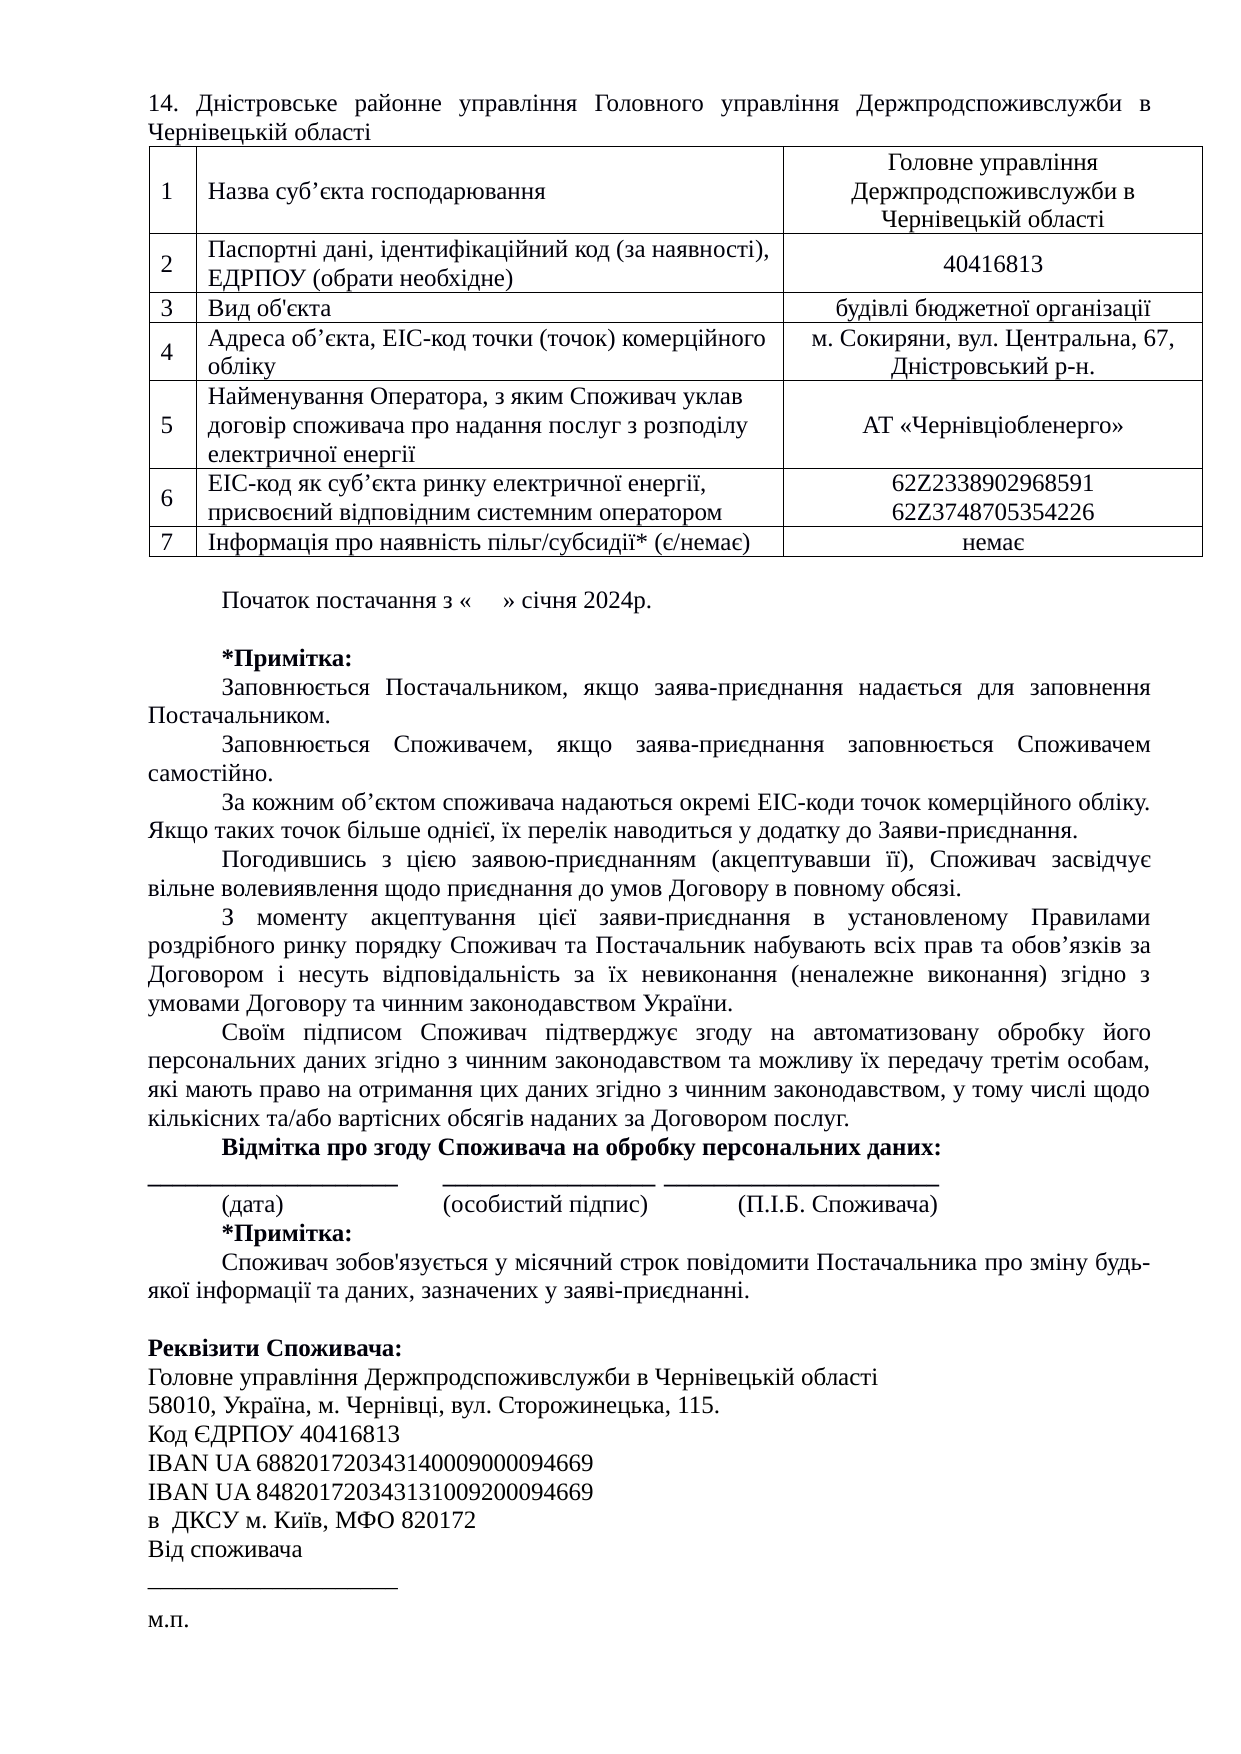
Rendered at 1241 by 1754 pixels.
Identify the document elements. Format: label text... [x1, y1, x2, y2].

text ____________________ [148, 1563, 1152, 1592]
text *Примітка: [148, 643, 1152, 672]
table_cell 2 [150, 234, 196, 292]
text Заповнюється Споживачем, якщо заява-приєднання заповнюється Споживачем самостійно. [148, 729, 1152, 787]
table_cell будівлі бюджетної організації [784, 293, 1202, 322]
table_cell 3 [150, 293, 196, 322]
table_cell 5 [150, 381, 196, 467]
text Відмітка про згоду Споживача на обробку персональних даних: [148, 1132, 1152, 1161]
text IBAN UA 688201720343140009000094669 [148, 1448, 1152, 1477]
table_cell Вид об'єкта [197, 293, 783, 322]
table_cell 6 [150, 469, 196, 526]
table_cell 4 [150, 323, 196, 380]
text м.п. [148, 1604, 1152, 1633]
text За кожним об’єктом споживача надаються окремі ЕІС-коди точок комерційного обліку. Якщо таких точок більше однієї, їх перелік наводиться у додатку до Заяви-приєднання. [148, 787, 1152, 844]
text IBAN UA 848201720343131009200094669 [148, 1477, 1152, 1506]
text 14. Дністровське районне управління Головного управління Держпродспоживслужби в Чернівецькій області [148, 88, 1152, 146]
table_cell Найменування Оператора, з яким Споживач уклав договір споживача про надання послуг з розподілу електричної енергії [197, 381, 783, 467]
table_cell Інформація про наявність пільг/субсидії* (є/немає) [197, 527, 783, 556]
table_header Назва суб’єкта господарювання [197, 147, 783, 233]
text Початок постачання з « » січня 2024р. [148, 586, 1152, 614]
table_cell АТ «Чернівціобленерго» [784, 381, 1202, 467]
table_cell 62Z2338902968591 62Z3748705354226 [784, 469, 1202, 526]
table_cell 7 [150, 527, 196, 556]
text Від споживача [148, 1534, 1152, 1563]
text Заповнюється Постачальником, якщо заява-приєднання надається для заповнення Постачальником. [148, 672, 1152, 729]
table_cell Адреса об’єкта, ЕІС-код точки (точок) комерційного обліку [197, 323, 783, 380]
table_cell 40416813 [784, 234, 1202, 292]
text Погодившись з цією заявою-приєднанням (акцептувавши її), Споживач засвідчує вільне волевиявлення щодо приєднання до умов Договору в повному обсязі. [148, 844, 1152, 902]
text ____________________ _________________ ______________________ [148, 1161, 1152, 1189]
table_cell немає [784, 527, 1202, 556]
table_header 1 [150, 147, 196, 233]
text Код ЄДРПОУ 40416813 [148, 1419, 1152, 1448]
text Споживач зобов'язується у місячний строк повідомити Постачальника про зміну будь-якої інформації та даних, зазначених у заяві-приєднанні. [148, 1247, 1152, 1304]
table_header Головне управління Держпродспоживслужби в Чернівецькій області [784, 147, 1202, 233]
text *Примітка: [148, 1218, 1152, 1247]
text Головне управління Держпродспоживслужби в Чернівецькій області [148, 1362, 1152, 1391]
table_cell ЕІС-код як суб’єкта ринку електричної енергії, присвоєний відповідним системним оператором [197, 469, 783, 526]
text в ДКСУ м. Київ, МФО 820172 [148, 1506, 1152, 1534]
text 58010, Україна, м. Чернівці, вул. Сторожинецька, 115. [148, 1391, 1152, 1419]
text (дата) (особистий підпис) (П.І.Б. Споживача) [148, 1189, 1152, 1218]
text Своїм підписом Споживач підтверджує згоду на автоматизовану обробку його персональних даних згідно з чинним законодавством та можливу їх передачу третім особам, які мають право на отримання цих даних згідно з чинним законодавством, у тому числі щодо кількісних та/або вартісних обсягів наданих за Договором послуг. [148, 1017, 1152, 1132]
table_cell м. Сокиряни, вул. Центральна, 67, Дністровський р-н. [784, 323, 1202, 380]
table_cell Паспортні дані, ідентифікаційний код (за наявності), ЕДРПОУ (обрати необхідне) [197, 234, 783, 292]
text З моменту акцептування цієї заяви-приєднання в установленому Правилами роздрібного ринку порядку Споживач та Постачальник набувають всіх прав та обов’язків за Договором і несуть відповідальність за їх невиконання (неналежне виконання) згідно з умовами Договору та чинним законодавством України. [148, 902, 1152, 1017]
text Реквізити Споживача: [148, 1333, 1152, 1362]
